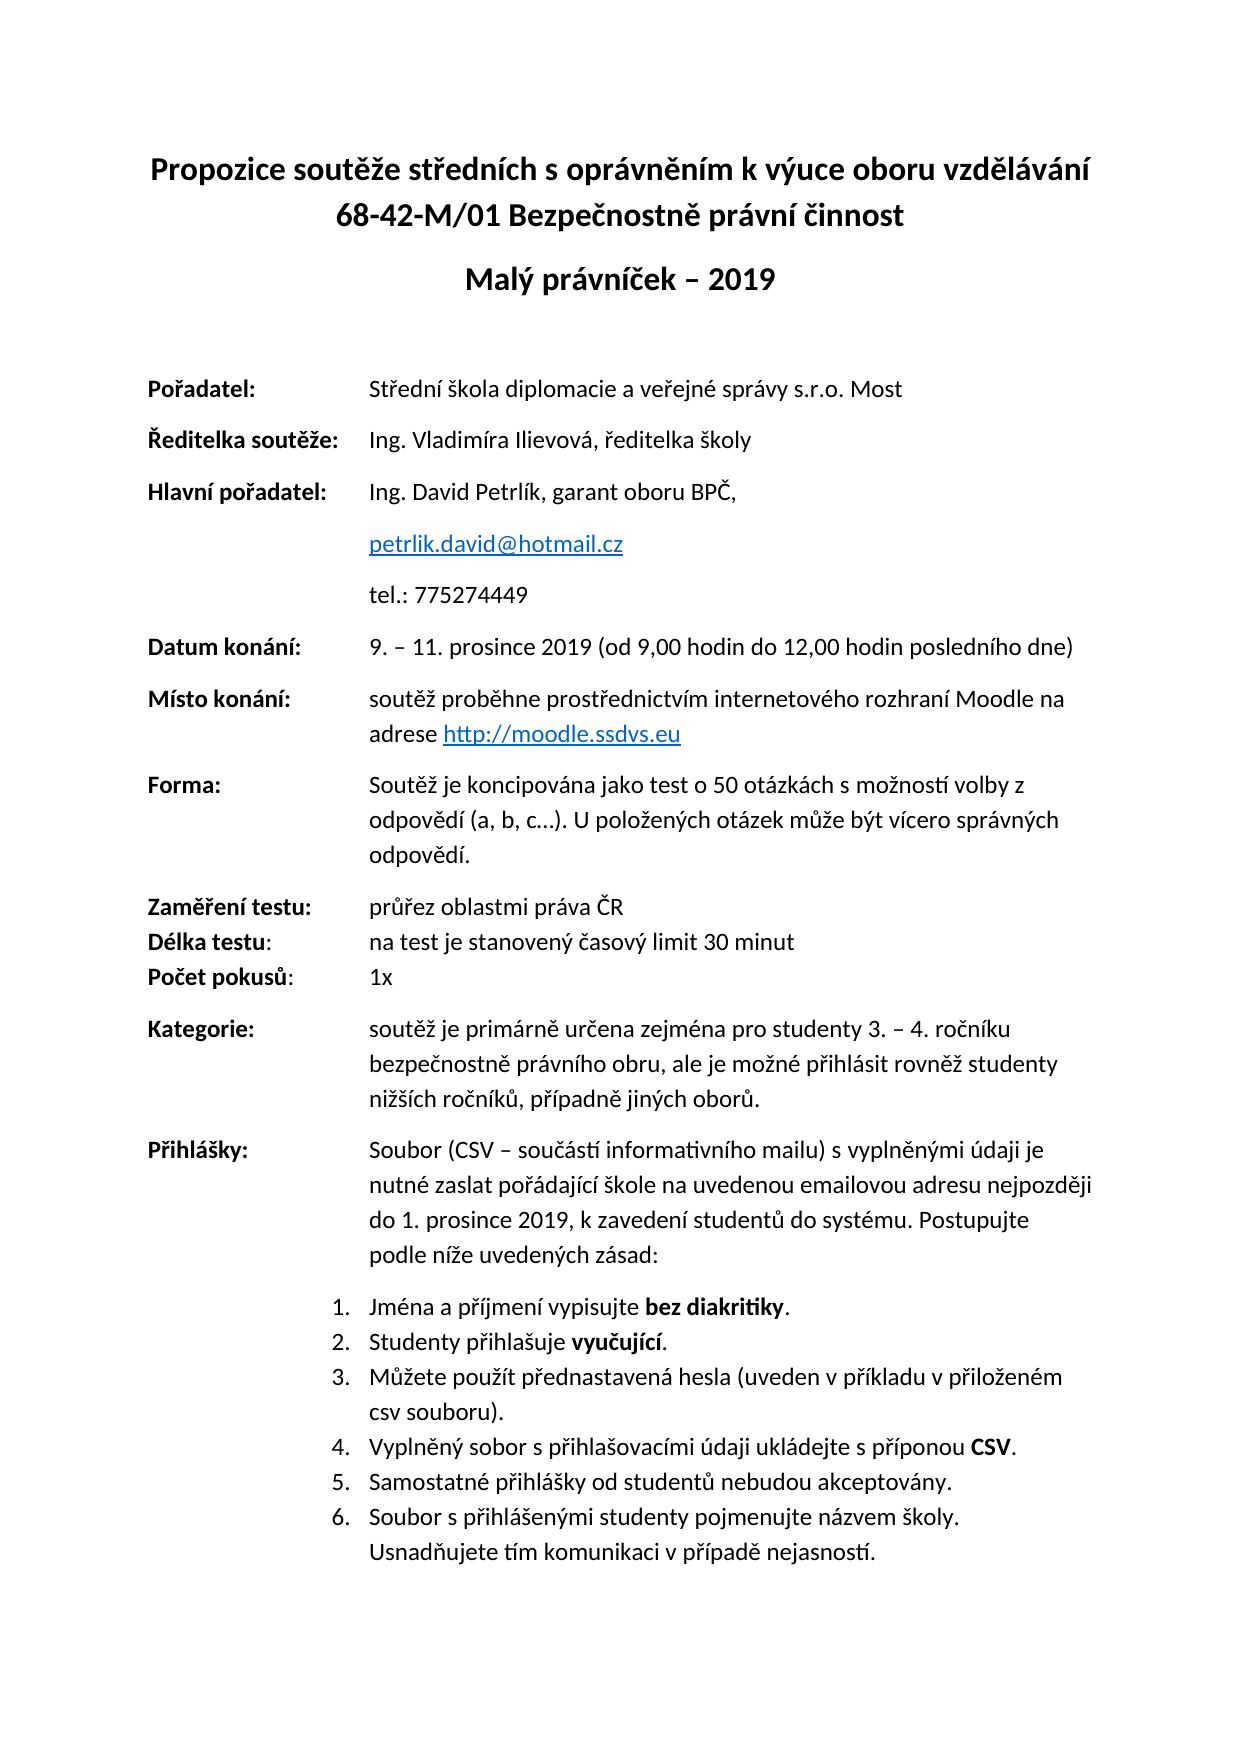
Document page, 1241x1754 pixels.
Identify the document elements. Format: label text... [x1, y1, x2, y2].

text tel.: 775274449 [148, 579, 1093, 610]
text Zaměření testu: průřez oblastmi práva ČR [148, 891, 1093, 922]
list Samostatné přihlášky od studentů nebudou akceptovány. [331, 1466, 1093, 1497]
text Přihlášky: Soubor (CSV – součástí informativního mailu) s vyplněnými údaji je nutné zaslat pořádající škole na uvedenou emailovou adresu nejpozději do 1. prosince 2019, k zavedení studentů do systému. Postupujte podle níže uvedených zásad: [148, 1134, 1093, 1270]
list Jména a příjmení vypisujte bez diakritiky. [331, 1291, 1093, 1322]
list Studenty přihlašuje vyučující. [331, 1326, 1093, 1357]
list Vyplněný sobor s přihlašovacími údaji ukládejte s příponou CSV. [331, 1431, 1093, 1462]
text Počet pokusů: 1x [148, 961, 1093, 992]
text Hlavní pořadatel: Ing. David Petrlík, garant oboru BPČ, [148, 476, 1093, 507]
text Malý právníček – 2019 [148, 258, 1093, 298]
text Propozice soutěže středních s oprávněním k výuce oboru vzdělávání 68-42-M/01 Bezpečnostně právní činnost [148, 148, 1093, 235]
text Datum konání: 9. – 11. prosince 2019 (od 9,00 hodin do 12,00 hodin posledního dne) [148, 631, 1093, 662]
text Kategorie: soutěž je primárně určena zejména pro studenty 3. – 4. ročníku bezpečnostně právního obru, ale je možné přihlásit rovněž studenty nižších ročníků, případně jiných oborů. [148, 1013, 1093, 1113]
text Pořadatel: Střední škola diplomacie a veřejné správy s.r.o. Most [148, 373, 1093, 403]
list Soubor s přihlášenými studenty pojmenujte názvem školy. Usnadňujete tím komunikaci v případě nejasností. [331, 1501, 1093, 1567]
text Délka testu: na test je stanovený časový limit 30 minut [148, 926, 1093, 957]
text Forma: Soutěž je koncipována jako test o 50 otázkách s možností volby z odpovědí (a, b, c…). U položených otázek může být vícero správných odpovědí. [148, 769, 1093, 870]
text Ředitelka soutěže: Ing. Vladimíra Ilievová, ředitelka školy [148, 424, 1093, 455]
text petrlik.david@hotmail.cz [148, 528, 1093, 558]
list Můžete použít přednastavená hesla (uveden v příkladu v přiloženém csv souboru). [331, 1361, 1093, 1427]
text Místo konání: soutěž proběhne prostřednictvím internetového rozhraní Moodle na adrese http://moodle.ssdvs.eu [148, 683, 1093, 748]
